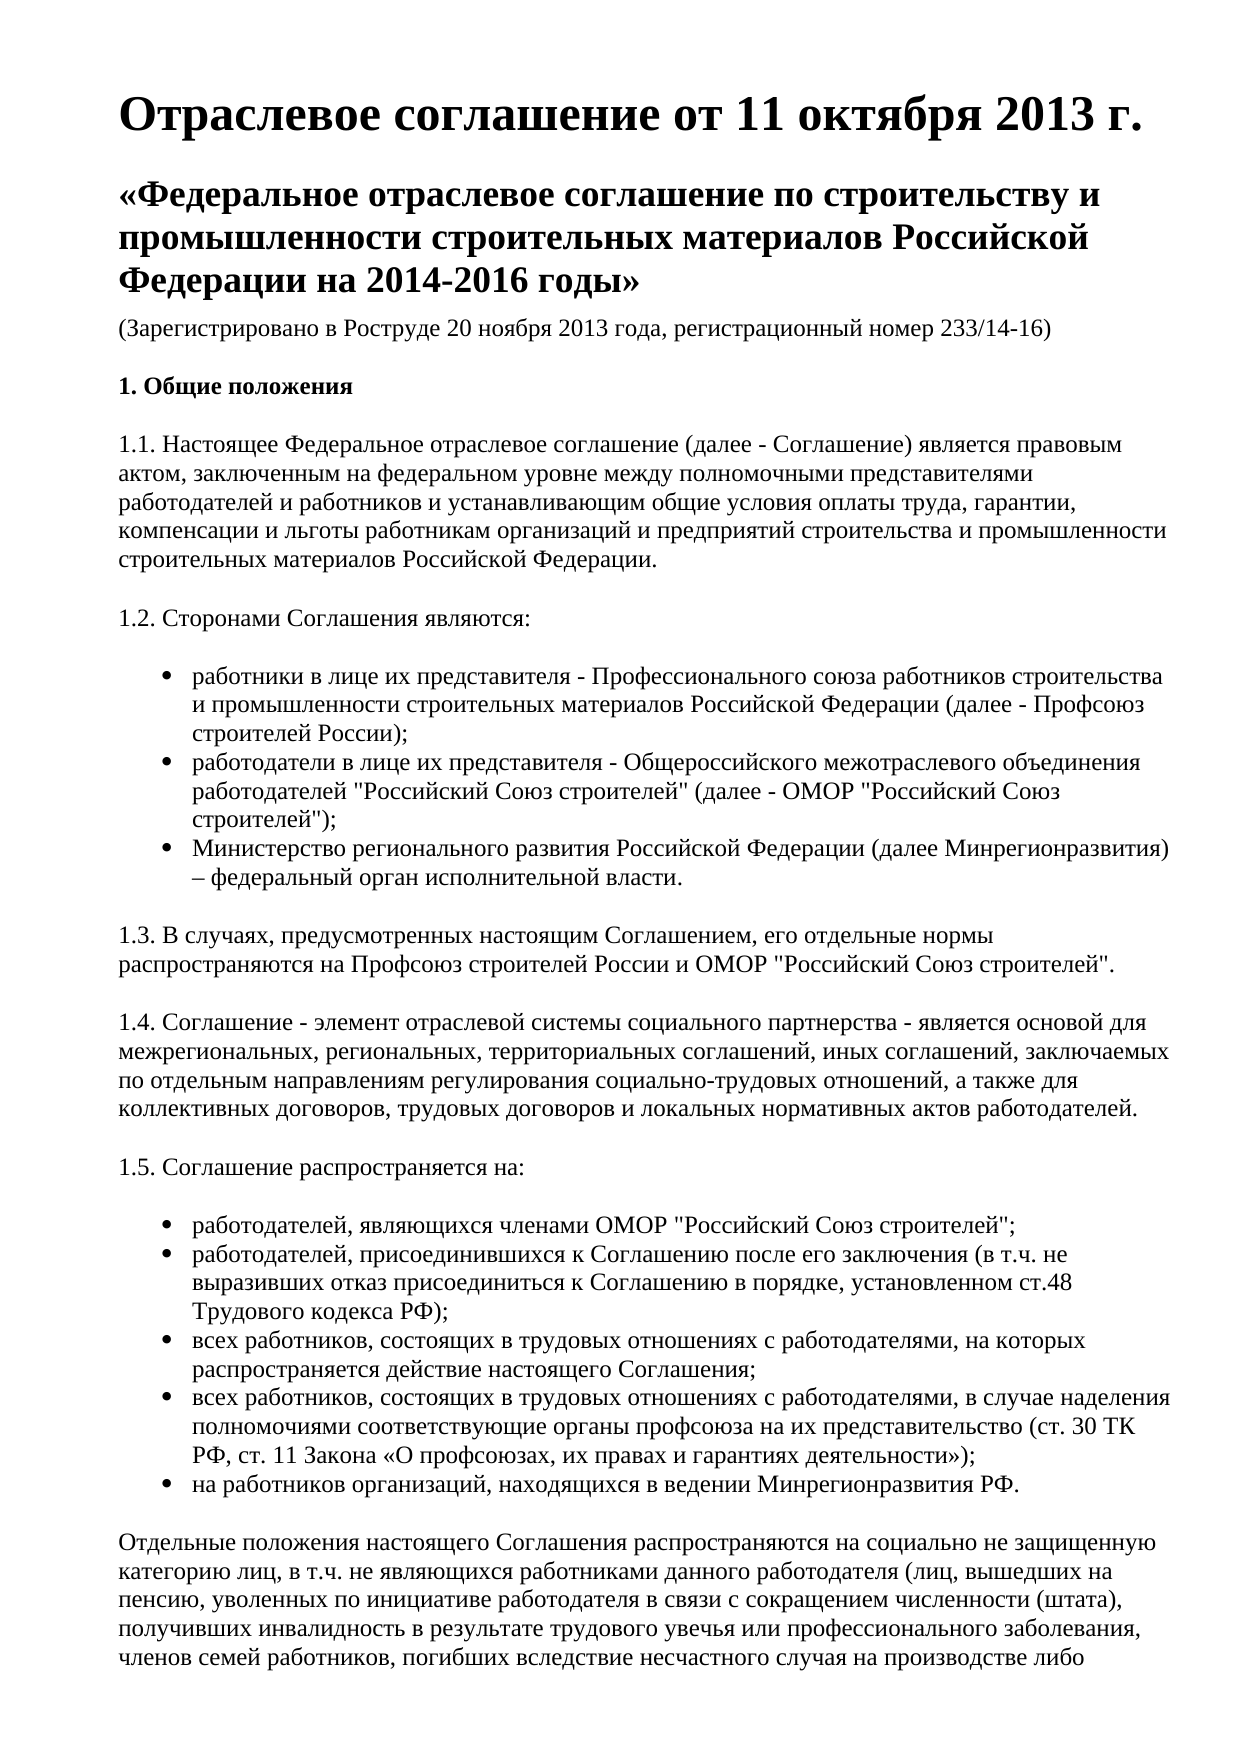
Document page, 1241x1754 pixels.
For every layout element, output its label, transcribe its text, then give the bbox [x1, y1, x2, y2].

text 1.3. В случаях, предусмотренных настоящим Соглашением, его отдельные нормы распространяются на Профсоюз строителей России и ОМОР "Российский Союз строителей". [118, 920, 1181, 978]
list всех работников, состоящих в трудовых отношениях с работодателями, в случае наделения полномочиями соответствующие органы профсоюза на их представительство (ст. 30 ТК РФ, ст. 11 Закона «О профсоюзах, их правах и гарантиях деятельности»); [162, 1382, 1181, 1469]
list всех работников, состоящих в трудовых отношениях с работодателями, на которых распространяется действие настоящего Соглашения; [162, 1325, 1181, 1382]
text (Зарегистрировано в Роструде 20 ноября 2013 года, регистрационный номер 233/14-16) [118, 313, 1181, 342]
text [118, 1527, 1181, 1671]
list Министерство регионального развития Российской Федерации (далее Минрегионразвития) – федеральный орган исполнительной власти. [162, 833, 1181, 891]
list работодателей, присоединившихся к Соглашению после его заключения (в т.ч. не выразивших отказ присоединиться к Соглашению в порядке, установленном ст.48 Трудового кодекса РФ); [162, 1239, 1181, 1325]
list на работников организаций, находящихся в ведении Минрегионразвития РФ. [162, 1469, 1181, 1497]
list работодателей, являющихся членами ОМОР "Российский Союз строителей"; [162, 1210, 1181, 1239]
list работники в лице их представителя - Профессионального союза работников строительства и промышленности строительных материалов Российской Федерации (далее - Профсоюз строителей России); [162, 661, 1181, 747]
text 1.4. Соглашение - элемент отраслевой системы социального партнерства - является основой для межрегиональных, региональных, территориальных соглашений, иных соглашений, заключаемых по отдельным направлениям регулирования социально-трудовых отношений, а также для коллективных договоров, трудовых договоров и локальных нормативных актов работодателей. [118, 1007, 1181, 1122]
list работодатели в лице их представителя - Общероссийского межотраслевого объединения работодателей "Российский Союз строителей" (далее - ОМОР "Российский Союз строителей"); [162, 747, 1181, 833]
text 1. Общие положения [118, 371, 1181, 400]
text 1.5. Соглашение распространяется на: [118, 1152, 1181, 1181]
subtitle Отраслевое соглашение от 11 октября 2013 г. [118, 84, 1181, 142]
text 1.1. Настоящее Федеральное отраслевое соглашение (далее - Соглашение) является правовым актом, заключенным на федеральном уровне между полномочными представителями работодателей и работников и устанавливающим общие условия оплаты труда, гарантии, компенсации и льготы работникам организаций и предприятий строительства и промышленности строительных материалов Российской Федерации. [118, 429, 1181, 573]
subtitle «Федеральное отраслевое соглашение по строительству и промышленности строительных материалов Российской Федерации на 2014-2016 годы» [118, 171, 1181, 300]
text 1.2. Сторонами Соглашения являются: [118, 603, 1181, 631]
